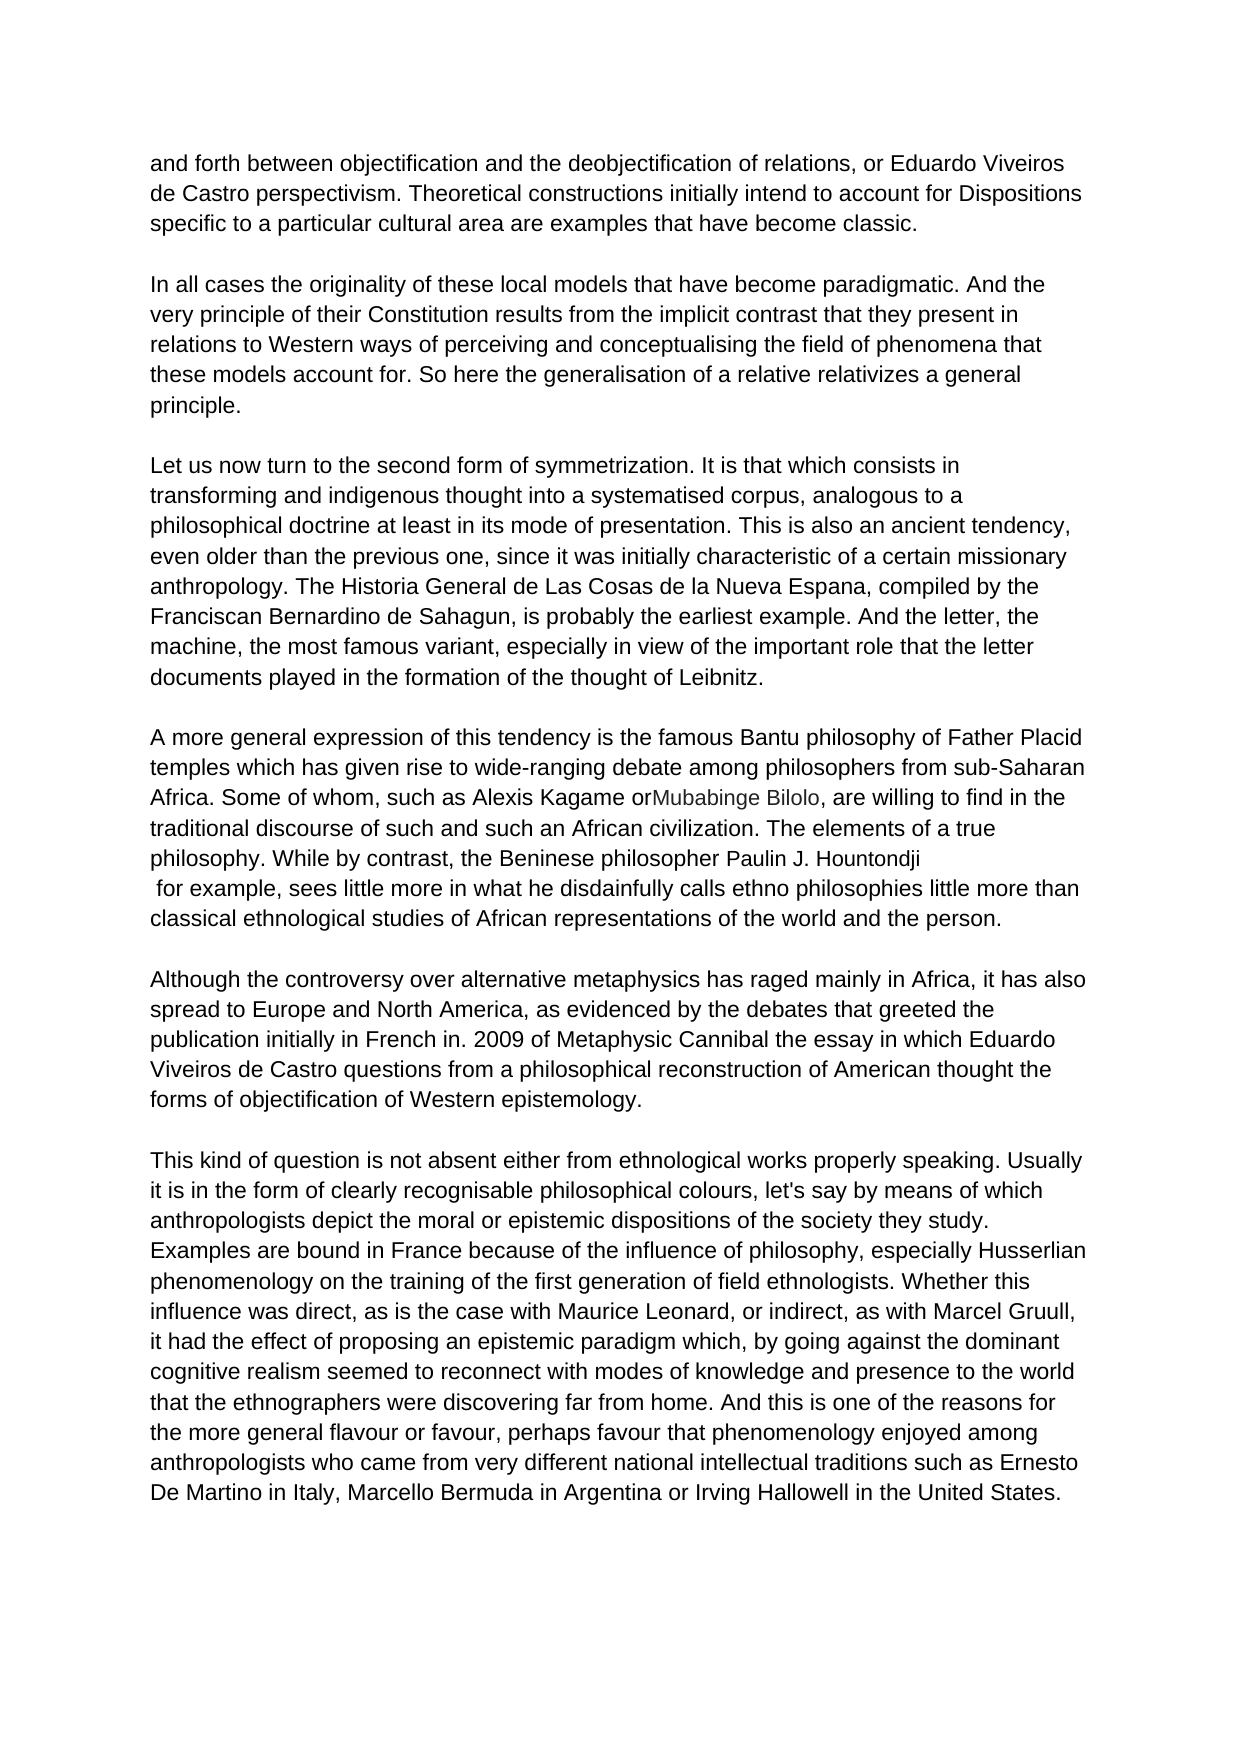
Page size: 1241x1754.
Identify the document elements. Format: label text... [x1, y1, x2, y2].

text A more general expression of this tendency is the famous Bantu philosophy of Father Placid temples which has given rise to wide-ranging debate among philosophers from sub-Saharan Africa. Some of whom, such as Alexis Kagame orMubabinge Bilolo, are willing to find in the traditional discourse of such and such an African civilization. The elements of a true philosophy. While by contrast, the Beninese philosopher Paulin J. Hountondji [150, 724, 1090, 871]
text Although the controversy over alternative metaphysics has raged mainly in Africa, it has also spread to Europe and North America, as evidenced by the debates that greeted the publication initially in French in. 2009 of Metaphysic Cannibal the essay in which Eduardo Viveiros de Castro questions from a philosophical reconstruction of American thought the forms of objectification of Western epistemology. [150, 966, 1090, 1113]
text Let us now turn to the second form of symmetrization. It is that which consists in transforming and indigenous thought into a systematised corpus, analogous to a philosophical doctrine at least in its mode of presentation. This is also an ancient tendency, even older than the previous one, since it was initially characteristic of a certain missionary anthropology. The Historia General de Las Cosas de la Nueva Espana, compiled by the Franciscan Bernardino de Sahagun, is probably the earliest example. And the letter, the machine, the most famous variant, especially in view of the important role that the letter documents played in the formation of the thought of Leibnitz. [150, 452, 1090, 690]
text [150, 150, 1090, 237]
text In all cases the originality of these local models that have become paradigmatic. And the very principle of their Constitution results from the implicit contrast that they present in relations to Western ways of perceiving and conceptualising the field of phenomena that these models account for. So here the generalisation of a relative relativizes a general principle. [150, 271, 1090, 418]
text This kind of question is not absent either from ethnological works properly speaking. Usually it is in the form of clearly recognisable philosophical colours, let's say by means of which anthropologists depict the moral or epistemic dispositions of the society they study. Examples are bound in France because of the influence of philosophy, especially Husserlian phenomenology on the training of the first generation of field ethnologists. Whether this influence was direct, as is the case with Maurice Leonard, or indirect, as with Marcel Gruull, it had the effect of proposing an epistemic paradigm which, by going against the dominant cognitive realism seemed to reconnect with modes of knowledge and presence to the world that the ethnographers were discovering far from home. And this is one of the reasons for the more general flavour or favour, perhaps favour that phenomenology enjoyed among anthropologists who came from very different national intellectual traditions such as Ernesto De Martino in Italy, Marcello Bermuda in Argentina or Irving Hallowell in the United States. [150, 1147, 1090, 1506]
text for example, sees little more in what he disdainfully calls ethno philosophies little more than classical ethnological studies of African representations of the world and the person. [150, 875, 1090, 932]
